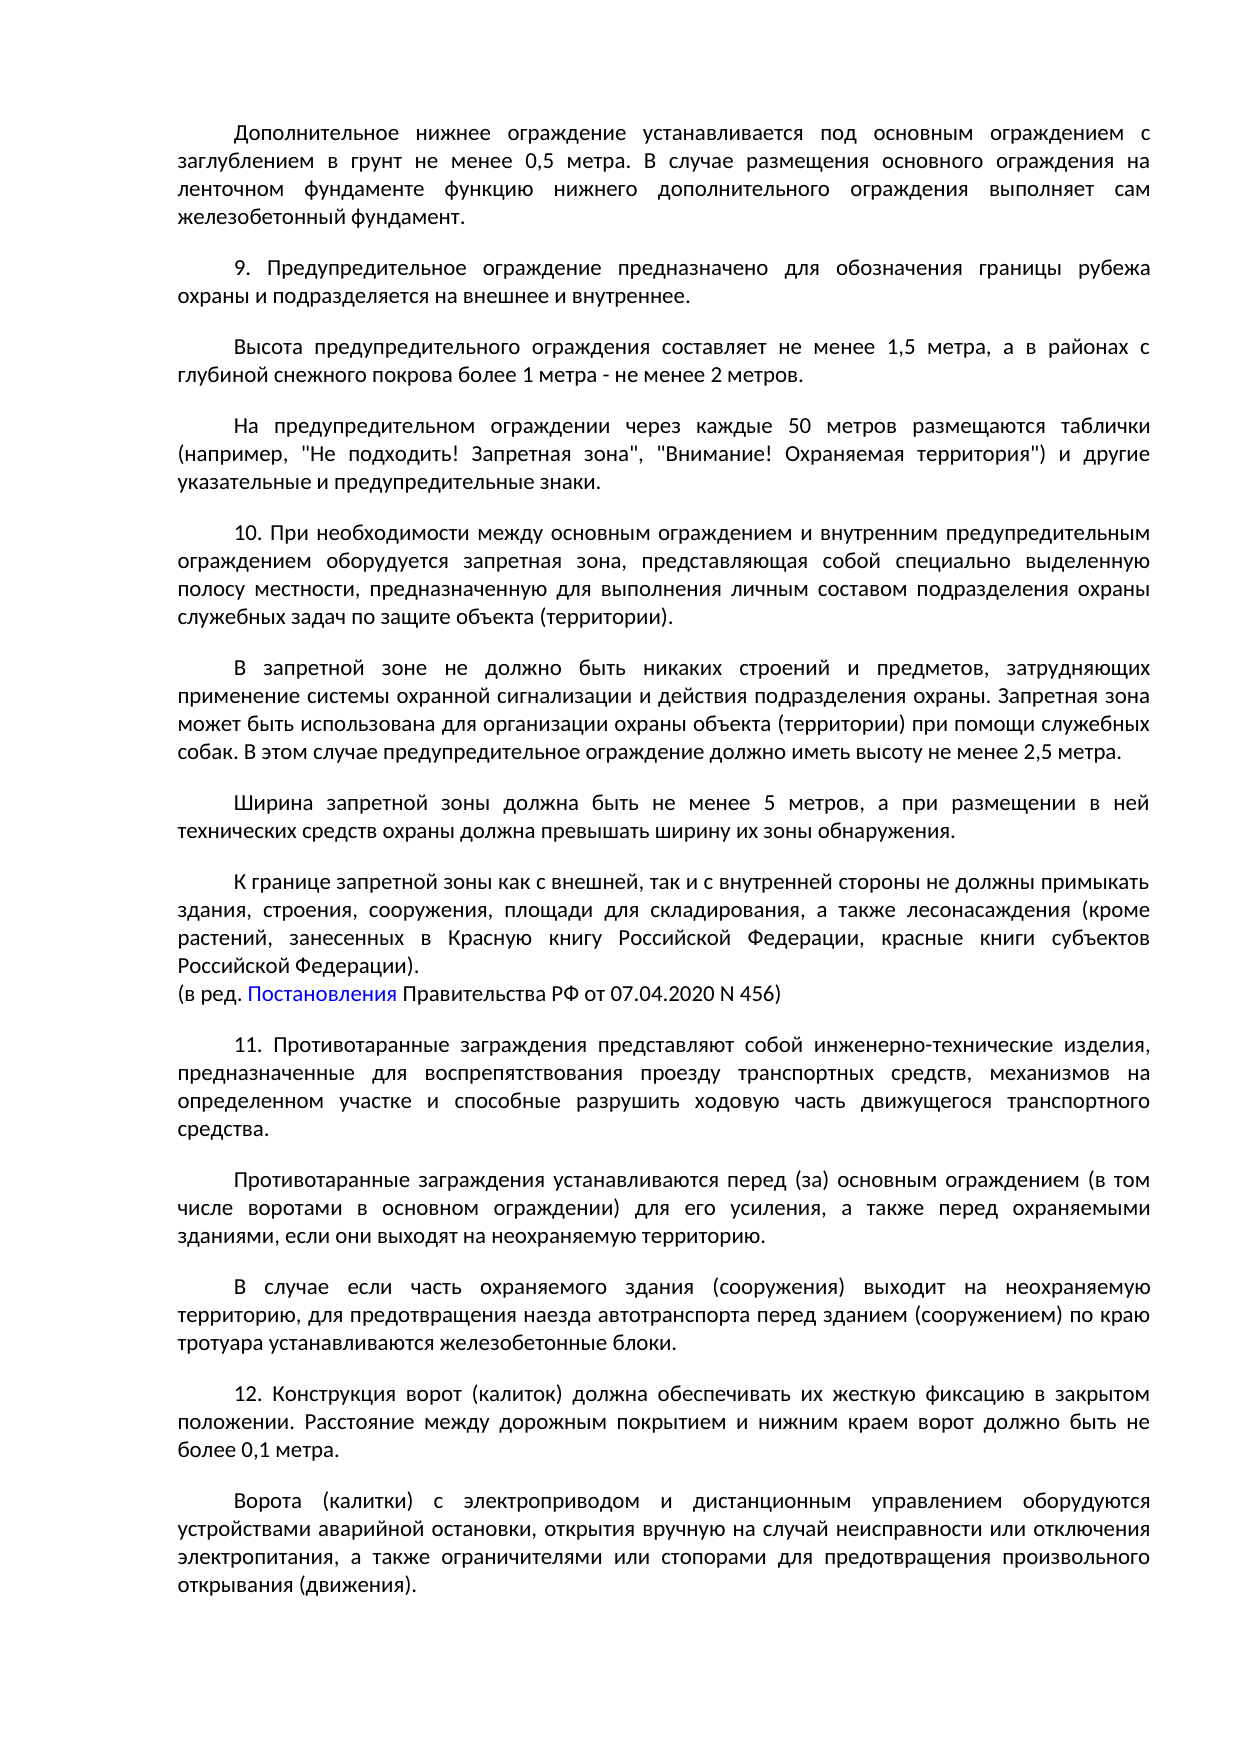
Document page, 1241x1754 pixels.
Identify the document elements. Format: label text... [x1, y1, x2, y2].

text К границе запретной зоны как с внешней, так и с внутренней стороны не должны примыкать здания, строения, сооружения, площади для складирования, а также лесонасаждения (кроме растений, занесенных в Красную книгу Российской Федерации, красные книги субъектов Российской Федерации). [177, 867, 1152, 979]
text Ширина запретной зоны должна быть не менее 5 метров, а при размещении в ней технических средств охраны должна превышать ширину их зоны обнаружения. [177, 788, 1152, 844]
text 12. Конструкция ворот (калиток) должна обеспечивать их жесткую фиксацию в закрытом положении. Расстояние между дорожным покрытием и нижним краем ворот должно быть не более 0,1 метра. [177, 1379, 1152, 1463]
text Ворота (калитки) с электроприводом и дистанционным управлением оборудуются устройствами аварийной остановки, открытия вручную на случай неисправности или отключения электропитания, а также ограничителями или стопорами для предотвращения произвольного открывания (движения). [177, 1486, 1152, 1598]
text В запретной зоне не должно быть никаких строений и предметов, затрудняющих применение системы охранной сигнализации и действия подразделения охраны. Запретная зона может быть использована для организации охраны объекта (территории) при помощи служебных собак. В этом случае предупредительное ограждение должно иметь высоту не менее 2,5 метра. [177, 653, 1152, 765]
text На предупредительном ограждении через каждые 50 метров размещаются таблички (например, "Не подходить! Запретная зона", "Внимание! Охраняемая территория") и другие указательные и предупредительные знаки. [177, 411, 1152, 495]
text 9. Предупредительное ограждение предназначено для обозначения границы рубежа охраны и подразделяется на внешнее и внутреннее. [177, 253, 1152, 309]
text В случае если часть охраняемого здания (сооружения) выходит на неохраняемую территорию, для предотвращения наезда автотранспорта перед зданием (сооружением) по краю тротуара устанавливаются железобетонные блоки. [177, 1272, 1152, 1356]
text Высота предупредительного ограждения составляет не менее 1,5 метра, а в районах с глубиной снежного покрова более 1 метра - не менее 2 метров. [177, 332, 1152, 388]
text Противотаранные заграждения устанавливаются перед (за) основным ограждением (в том числе воротами в основном ограждении) для его усиления, а также перед охраняемыми зданиями, если они выходят на неохраняемую территорию. [177, 1165, 1152, 1249]
text (в ред. Постановления Правительства РФ от 07.04.2020 N 456) [177, 979, 1152, 1007]
text Дополнительное нижнее ограждение устанавливается под основным ограждением с заглублением в грунт не менее 0,5 метра. В случае размещения основного ограждения на ленточном фундаменте функцию нижнего дополнительного ограждения выполняет сам железобетонный фундамент. [177, 118, 1152, 230]
text 11. Противотаранные заграждения представляют собой инженерно-технические изделия, предназначенные для воспрепятствования проезду транспортных средств, механизмов на определенном участке и способные разрушить ходовую часть движущегося транспортного средства. [177, 1030, 1152, 1142]
text 10. При необходимости между основным ограждением и внутренним предупредительным ограждением оборудуется запретная зона, представляющая собой специально выделенную полосу местности, предназначенную для выполнения личным составом подразделения охраны служебных задач по защите объекта (территории). [177, 518, 1152, 630]
